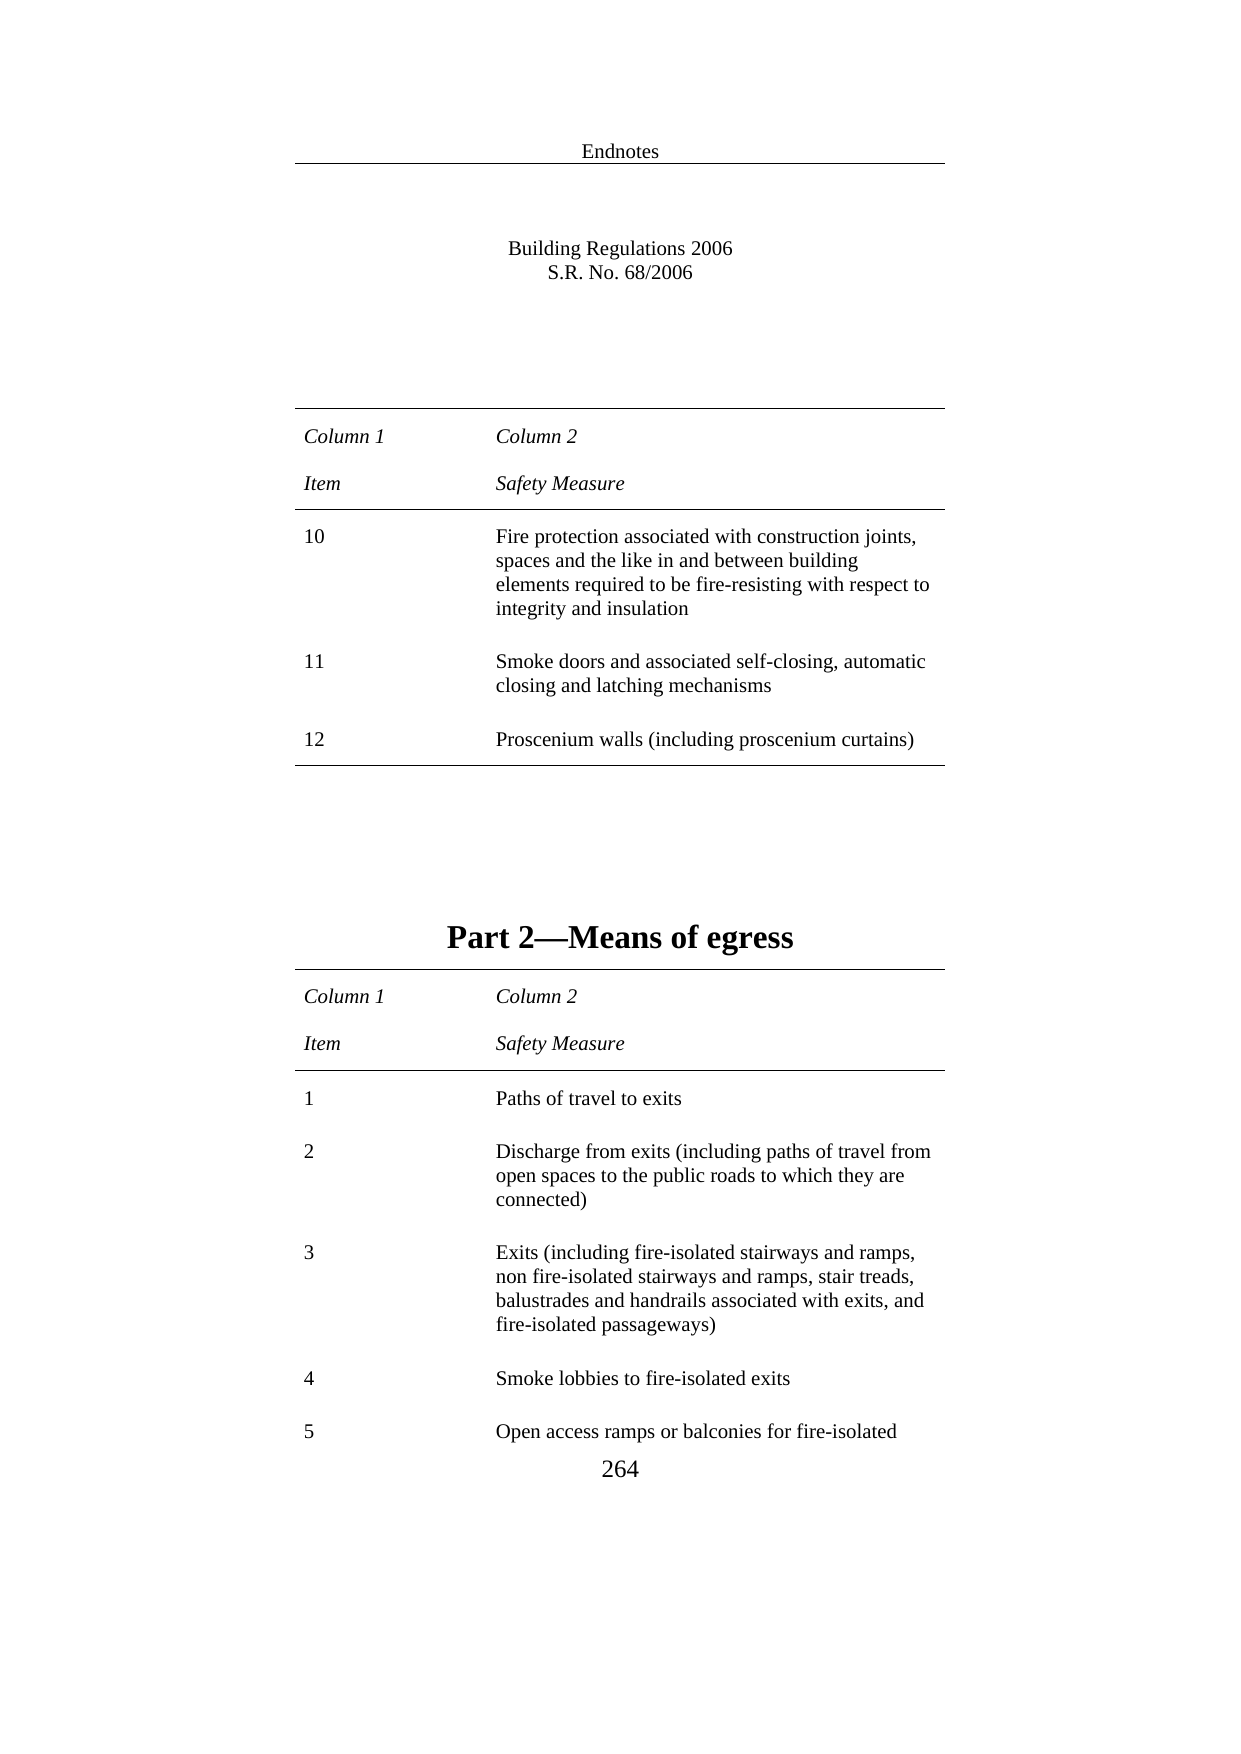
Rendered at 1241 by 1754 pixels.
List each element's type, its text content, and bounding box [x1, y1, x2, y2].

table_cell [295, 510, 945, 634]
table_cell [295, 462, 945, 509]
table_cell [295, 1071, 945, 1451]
text Part 2—Means of egress [295, 918, 945, 956]
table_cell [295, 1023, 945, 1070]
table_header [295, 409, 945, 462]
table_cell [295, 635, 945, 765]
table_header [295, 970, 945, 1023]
